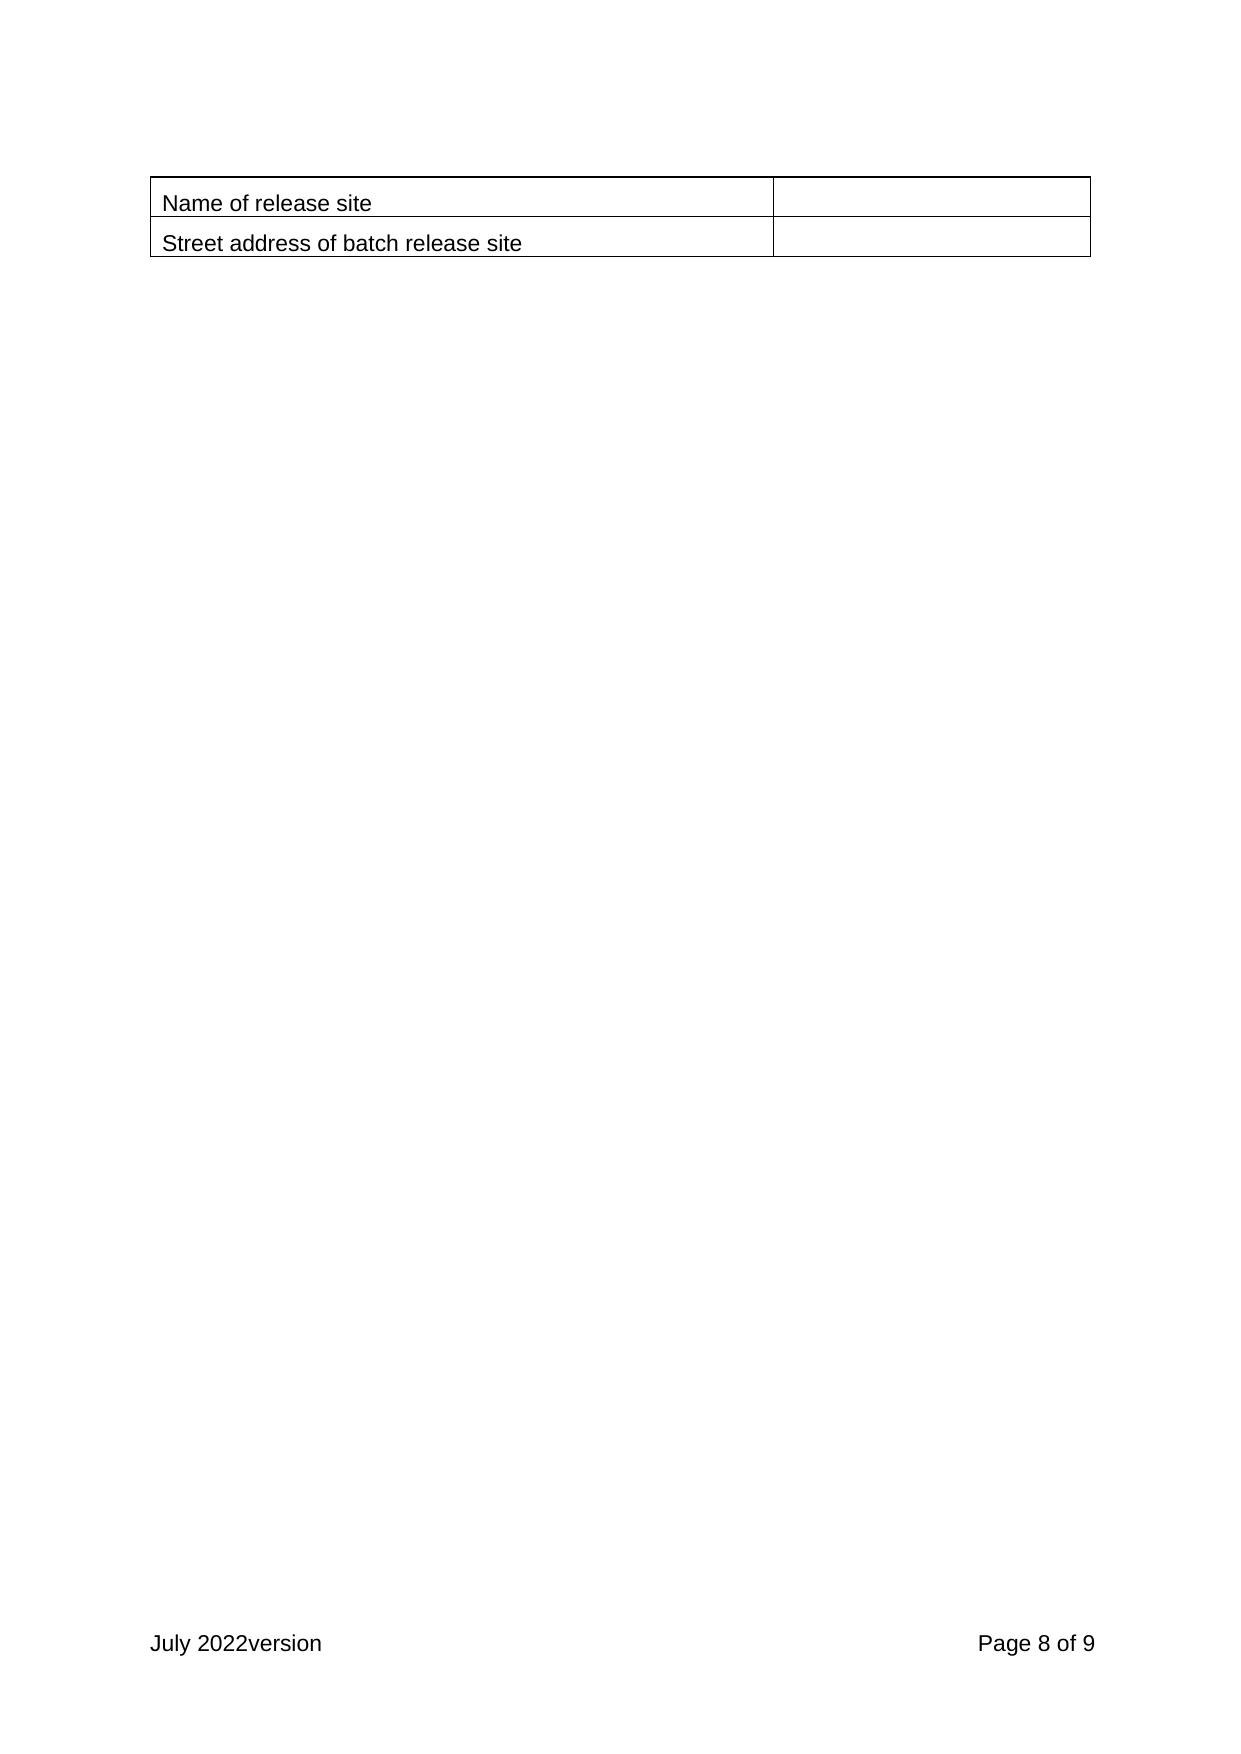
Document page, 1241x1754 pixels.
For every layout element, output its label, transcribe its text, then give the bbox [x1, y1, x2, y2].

table_cell [774, 217, 1090, 256]
table_header Name of release site [151, 178, 773, 216]
table_header [774, 178, 1090, 216]
table_cell Street address of batch release site [151, 217, 773, 256]
